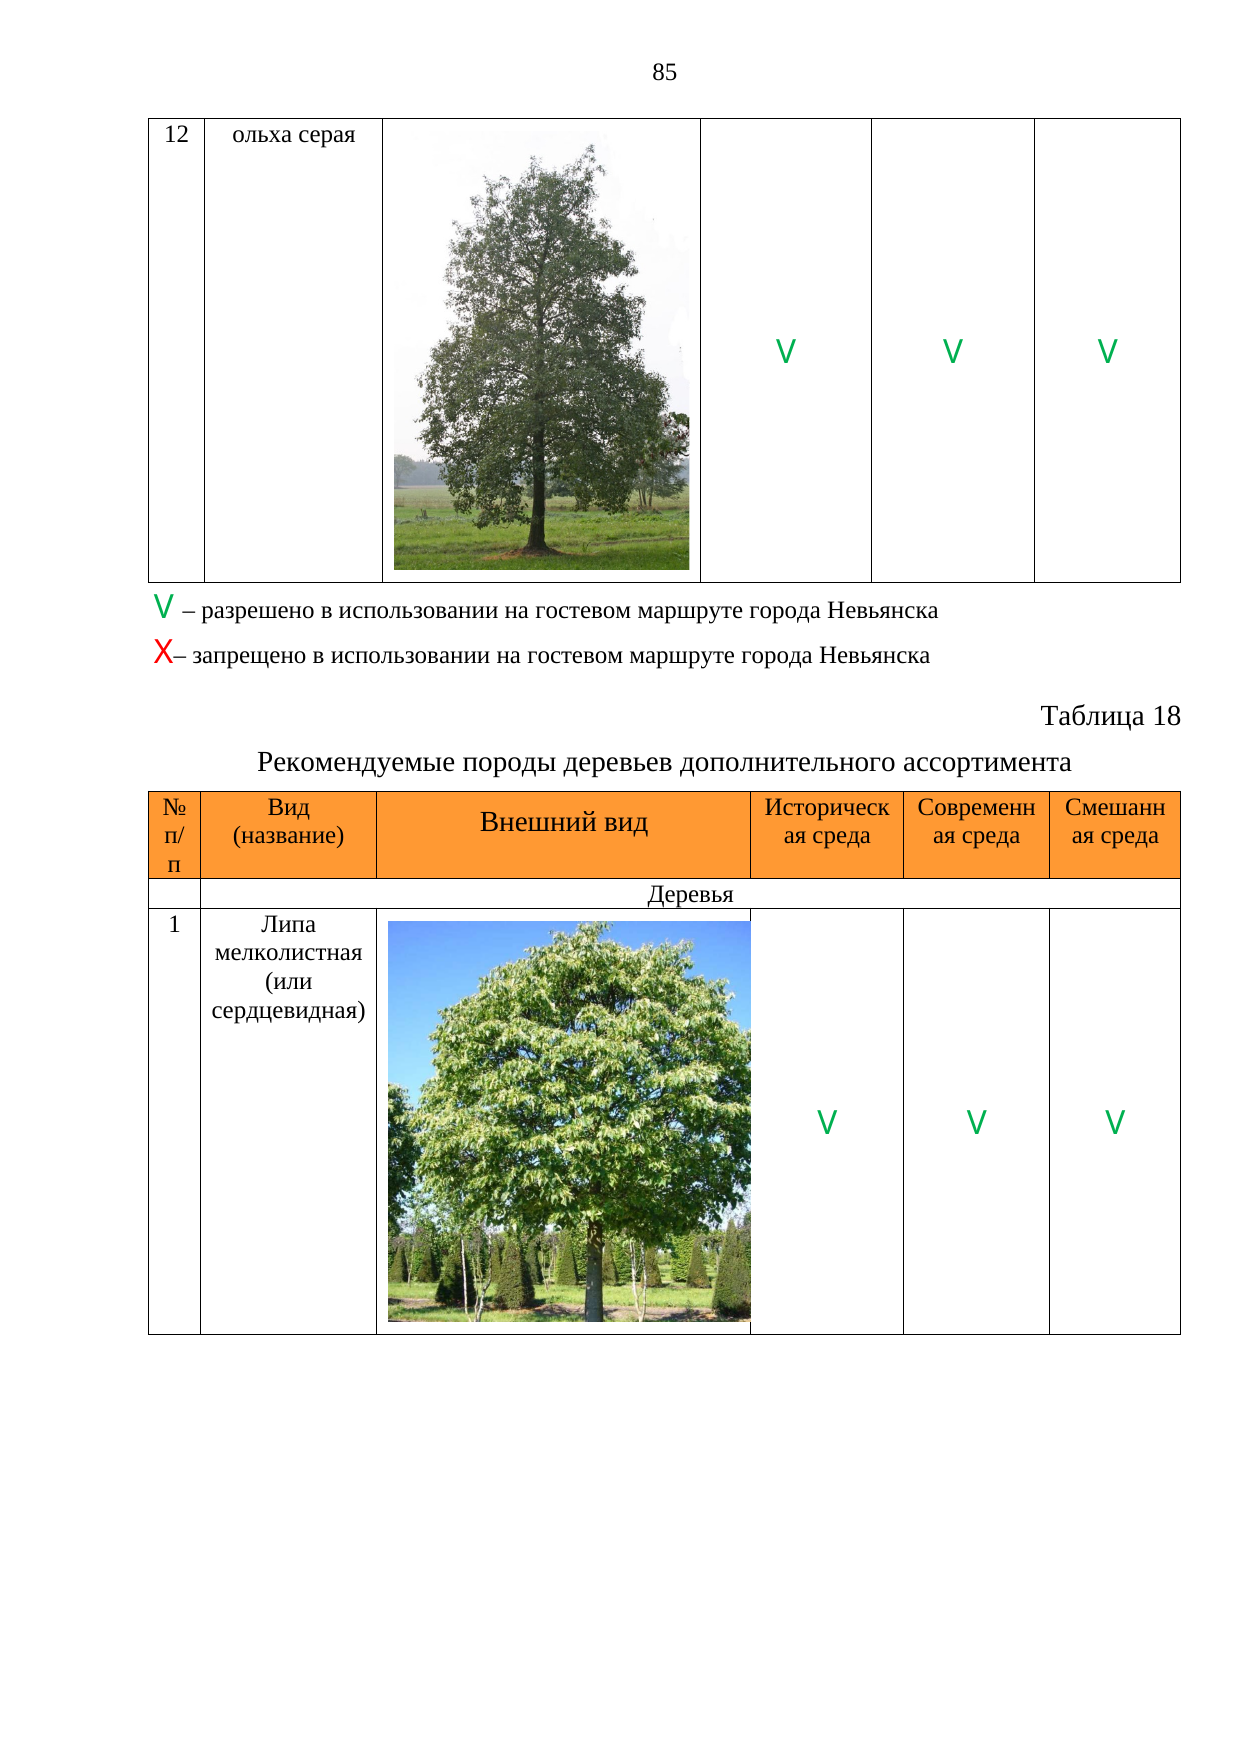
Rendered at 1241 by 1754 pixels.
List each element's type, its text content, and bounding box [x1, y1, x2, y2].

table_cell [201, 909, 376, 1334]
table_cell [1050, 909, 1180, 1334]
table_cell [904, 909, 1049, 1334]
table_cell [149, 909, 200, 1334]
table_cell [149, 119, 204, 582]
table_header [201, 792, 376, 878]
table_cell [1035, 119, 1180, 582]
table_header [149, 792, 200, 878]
text X– запрещено в использовании на гостевом маршруте города Невьянска [154, 628, 1175, 673]
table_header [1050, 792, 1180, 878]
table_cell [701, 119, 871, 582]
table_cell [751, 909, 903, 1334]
text V – разрешено в использовании на гостевом маршруте города Невьянска [154, 583, 1175, 628]
picture [394, 131, 690, 570]
text Рекомендуемые породы деревьев дополнительного ассортимента [148, 744, 1181, 778]
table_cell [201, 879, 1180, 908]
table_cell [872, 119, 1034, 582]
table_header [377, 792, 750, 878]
picture [388, 921, 751, 1322]
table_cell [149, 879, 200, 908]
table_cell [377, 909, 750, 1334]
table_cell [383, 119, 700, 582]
text Таблица 18 [177, 698, 1181, 732]
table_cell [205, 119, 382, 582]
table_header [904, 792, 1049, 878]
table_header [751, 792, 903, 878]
